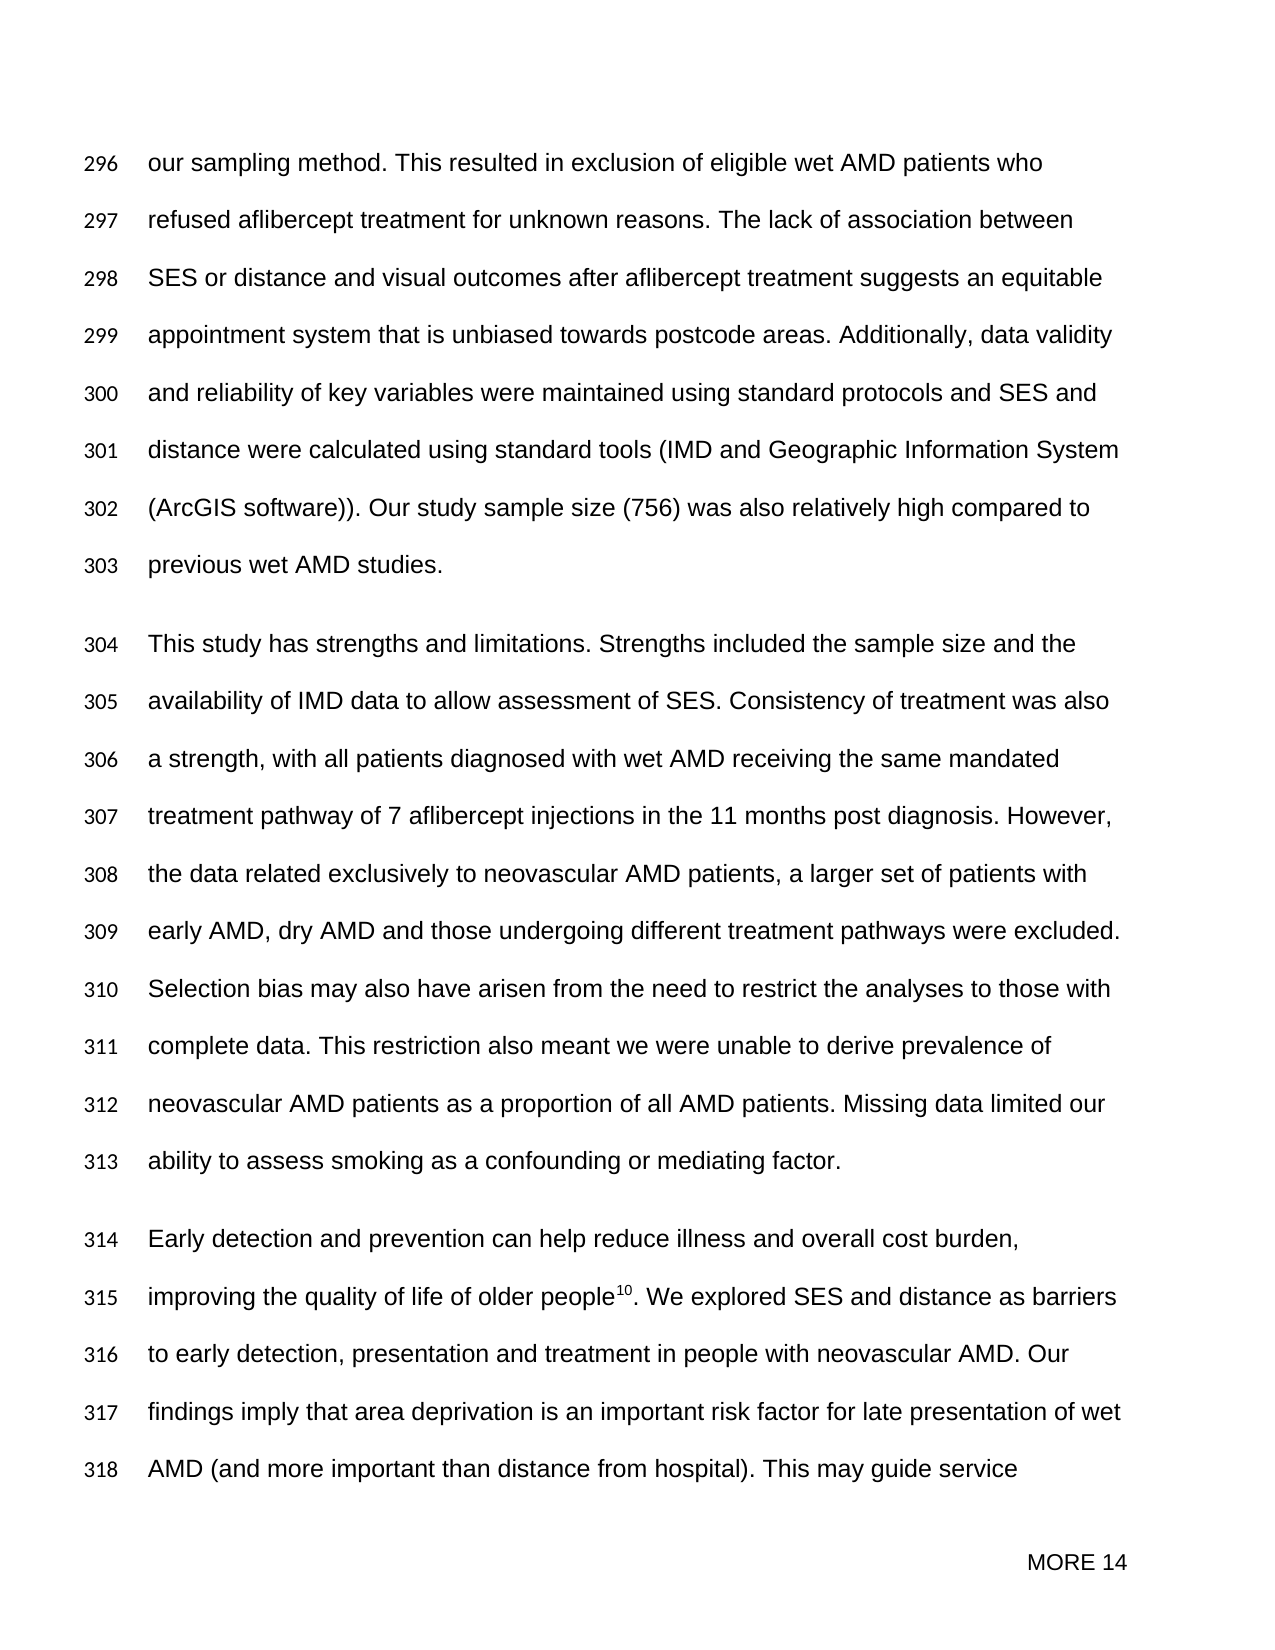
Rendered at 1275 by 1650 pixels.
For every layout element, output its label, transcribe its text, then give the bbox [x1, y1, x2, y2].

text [148, 148, 1127, 579]
text This study has strengths and limitations. Strengths included the sample size and the availability of IMD data to allow assessment of SES. Consistency of treatment was also a strength, with all patients diagnosed with wet AMD receiving the same mandated treatment pathway of 7 aflibercept injections in the 11 months post diagnosis. However, the data related exclusively to neovascular AMD patients, a larger set of patients with early AMD, dry AMD and those undergoing different treatment pathways were excluded. Selection bias may also have arisen from the need to restrict the analyses to those with complete data. This restriction also meant we were unable to derive prevalence of neovascular AMD patients as a proportion of all AMD patients. Missing data limited our ability to assess smoking as a confounding or mediating factor. [148, 628, 1127, 1175]
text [148, 1224, 1127, 1483]
